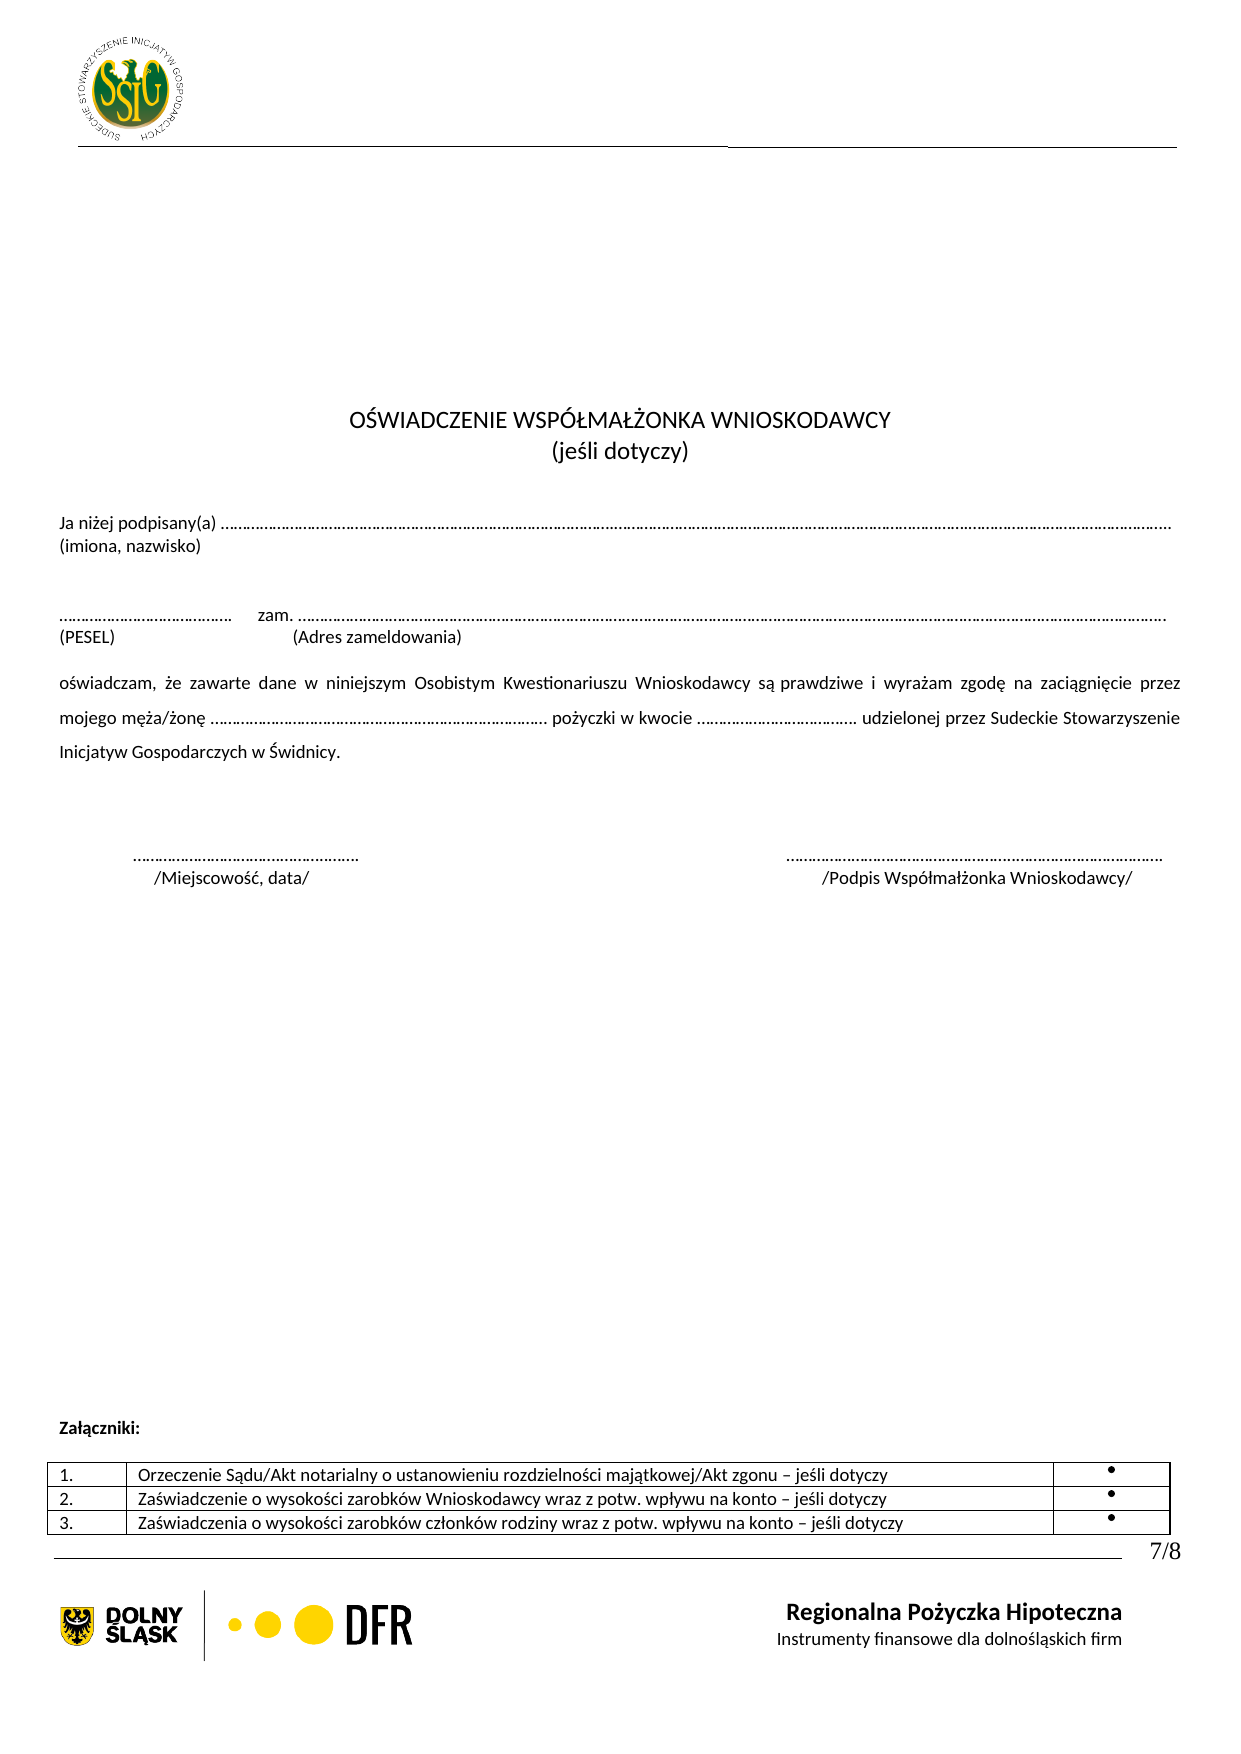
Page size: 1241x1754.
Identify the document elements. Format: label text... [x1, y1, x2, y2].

picture [78, 37, 183, 141]
table_header 1. [48, 1463, 126, 1486]
text Ja niżej podpisany(a) ……………………………………………………………………………….……………………………………………………………………….……………………………………….. [59, 511, 1181, 534]
table_header Orzeczenie Sądu/Akt notarialny o ustanowieniu rozdzielności majątkowej/Akt zgonu – jeśli dotyczy [127, 1463, 1053, 1486]
text /Miejscowość, data/ /Podpis Współmałżonka Wnioskodawcy/ [59, 866, 1181, 889]
table_cell [1054, 1511, 1169, 1534]
picture [59, 1566, 447, 1684]
text OŚWIADCZENIE WSPÓŁMAŁŻONKA WNIOSKODAWCY [59, 404, 1181, 435]
table_cell 2. [48, 1487, 126, 1510]
text Załączniki: [59, 1416, 1181, 1439]
text …………………………………. zam. ……………………………………………………………………………………………………………………….……………………………………………………….. [59, 603, 1181, 626]
table_cell Zaświadczenie o wysokości zarobków Wnioskodawcy wraz z potw. wpływu na konto – jeśli dotyczy [127, 1487, 1053, 1510]
text oświadczam, że zawarte dane w niniejszym Osobistym Kwestionariuszu Wnioskodawcy są prawdziwe i wyrażam zgodę na zaciągnięcie przez mojego męża/żonę …………………………………………………………………… pożyczki w kwocie ………………………………. udzielonej przez Sudeckie Stowarzyszenie Inicjatyw Gospodarczych w Świdnicy. [59, 672, 1181, 763]
table_cell Zaświadczenia o wysokości zarobków członków rodziny wraz z potw. wpływu na konto – jeśli dotyczy [127, 1511, 1053, 1534]
text (PESEL) (Adres zameldowania) [59, 626, 1181, 649]
text (jeśli dotyczy) [59, 435, 1181, 465]
table_cell [1054, 1487, 1169, 1510]
text (imiona, nazwisko) [59, 534, 1181, 557]
text …………………………….………..……. ……………………………………………..……………………………. [59, 843, 1181, 866]
table_cell 3. [48, 1511, 126, 1534]
table_header [1054, 1463, 1169, 1486]
